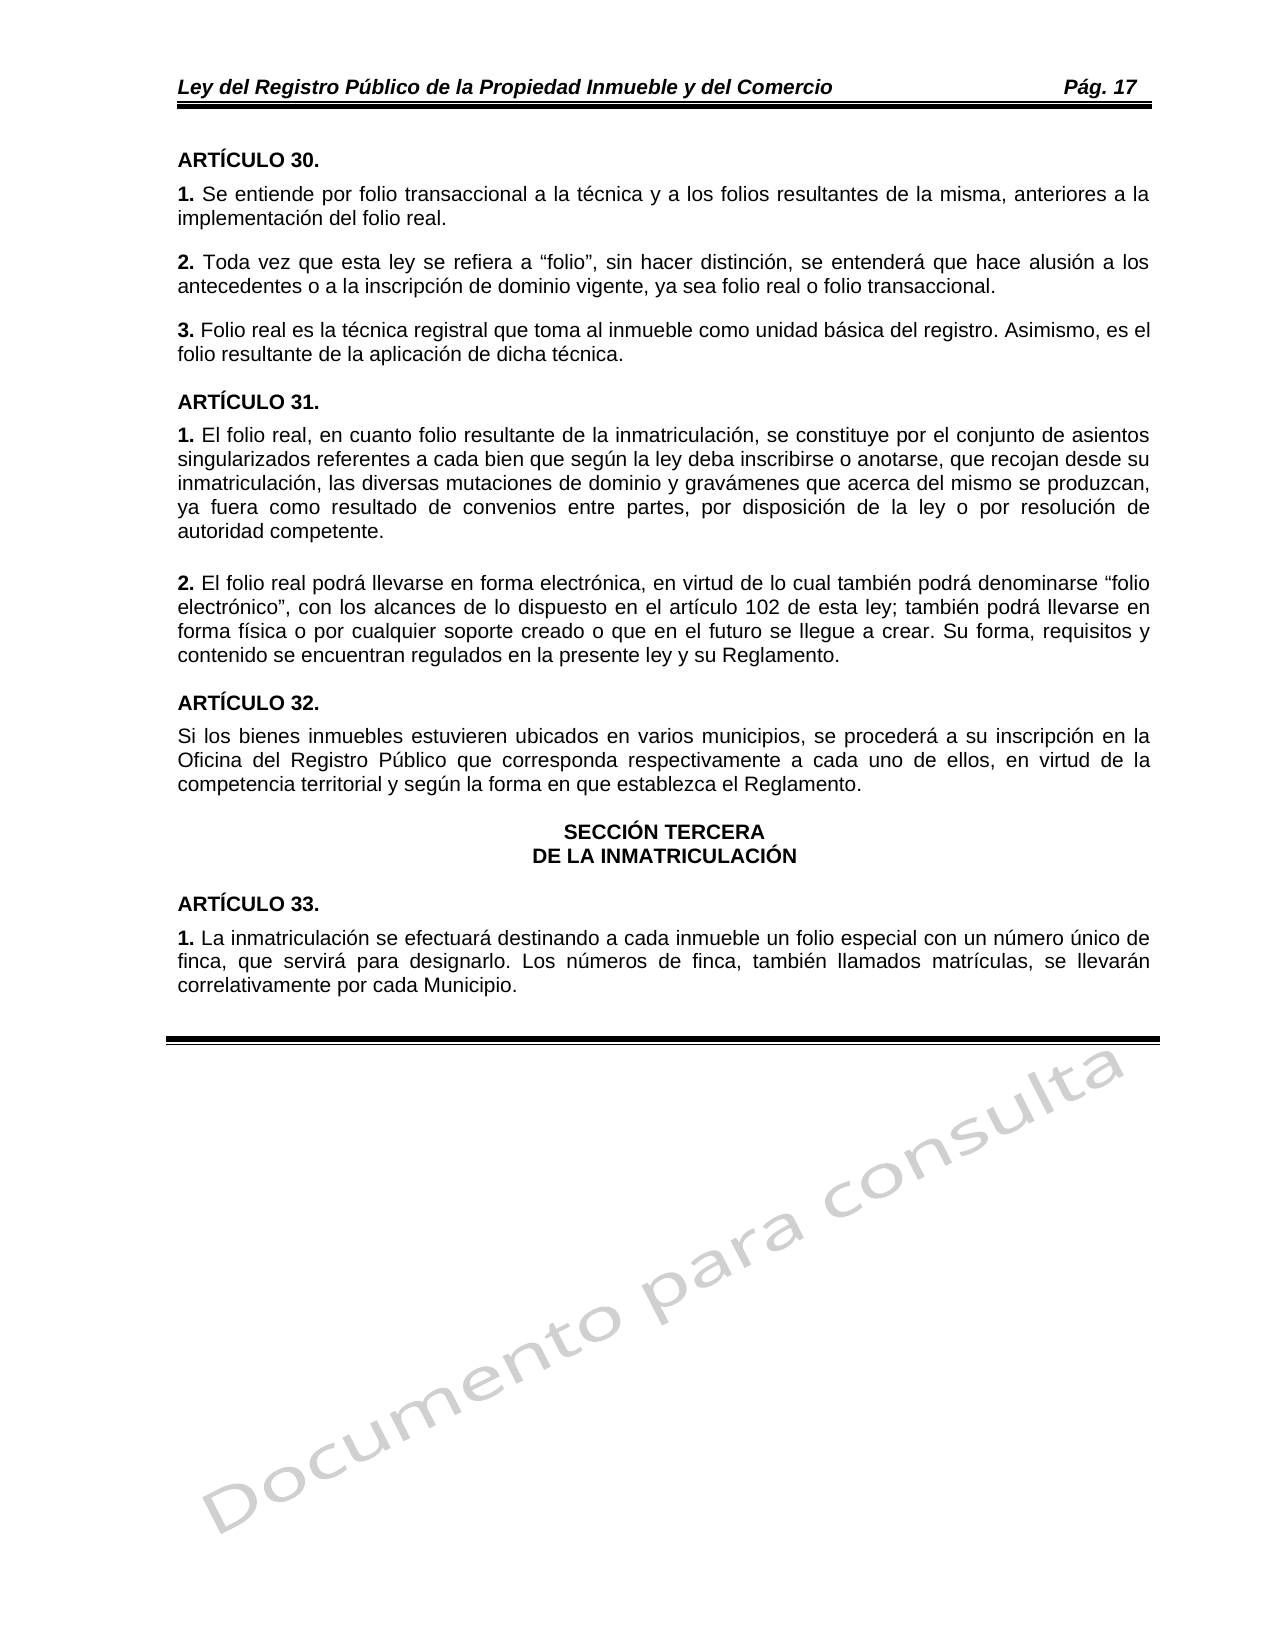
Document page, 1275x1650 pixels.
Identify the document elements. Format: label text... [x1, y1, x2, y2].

title Si los bienes inmuebles estuvieren ubicados en varios municipios, se procederá a su inscripción en la Oficina del Registro Público que corresponda respectivamente a cada uno de ellos, en virtud de la competencia territorial y según la forma en que establezca el Reglamento. [177, 724, 1152, 796]
title 1. El folio real, en cuanto folio resultante de la inmatriculación, se constituye por el conjunto de asientos singularizados referentes a cada bien que según la ley deba inscribirse o anotarse, que recojan desde su inmatriculación, las diversas mutaciones de dominio y gravámenes que acerca del mismo se produzcan, ya fuera como resultado de convenios entre partes, por disposición de la ley o por resolución de autoridad competente. [177, 423, 1152, 543]
title ARTÍCULO 30. [177, 148, 1152, 172]
title DE LA INMATRICULACIÓN [177, 844, 1152, 868]
title 1. La inmatriculación se efectuará destinando a cada inmueble un folio especial con un número único de finca, que servirá para designarlo. Los números de finca, también llamados matrículas, se llevarán correlativamente por cada Municipio. [177, 925, 1152, 997]
title 3. Folio real es la técnica registral que toma al inmueble como unidad básica del registro. Asimismo, es el folio resultante de la aplicación de dicha técnica. [177, 318, 1152, 366]
title ARTÍCULO 32. [177, 690, 1152, 714]
title SECCIÓN TERCERA [177, 820, 1152, 844]
title ARTÍCULO 31. [177, 390, 1152, 414]
title 2. El folio real podrá llevarse en forma electrónica, en virtud de lo cual también podrá denominarse “folio electrónico”, con los alcances de lo dispuesto en el artículo 102 de esta ley; también podrá llevarse en forma física o por cualquier soporte creado o que en el futuro se llegue a crear. Su forma, requisitos y contenido se encuentran regulados en la presente ley y su Reglamento. [177, 571, 1152, 666]
title 1. Se entiende por folio transaccional a la técnica y a los folios resultantes de la misma, anteriores a la implementación del folio real. [177, 181, 1152, 229]
title 2. Toda vez que esta ley se refiera a “folio”, sin hacer distinción, se entenderá que hace alusión a los antecedentes o a la inscripción de dominio vigente, ya sea folio real o folio transaccional. [177, 249, 1152, 297]
title ARTÍCULO 33. [177, 892, 1152, 916]
